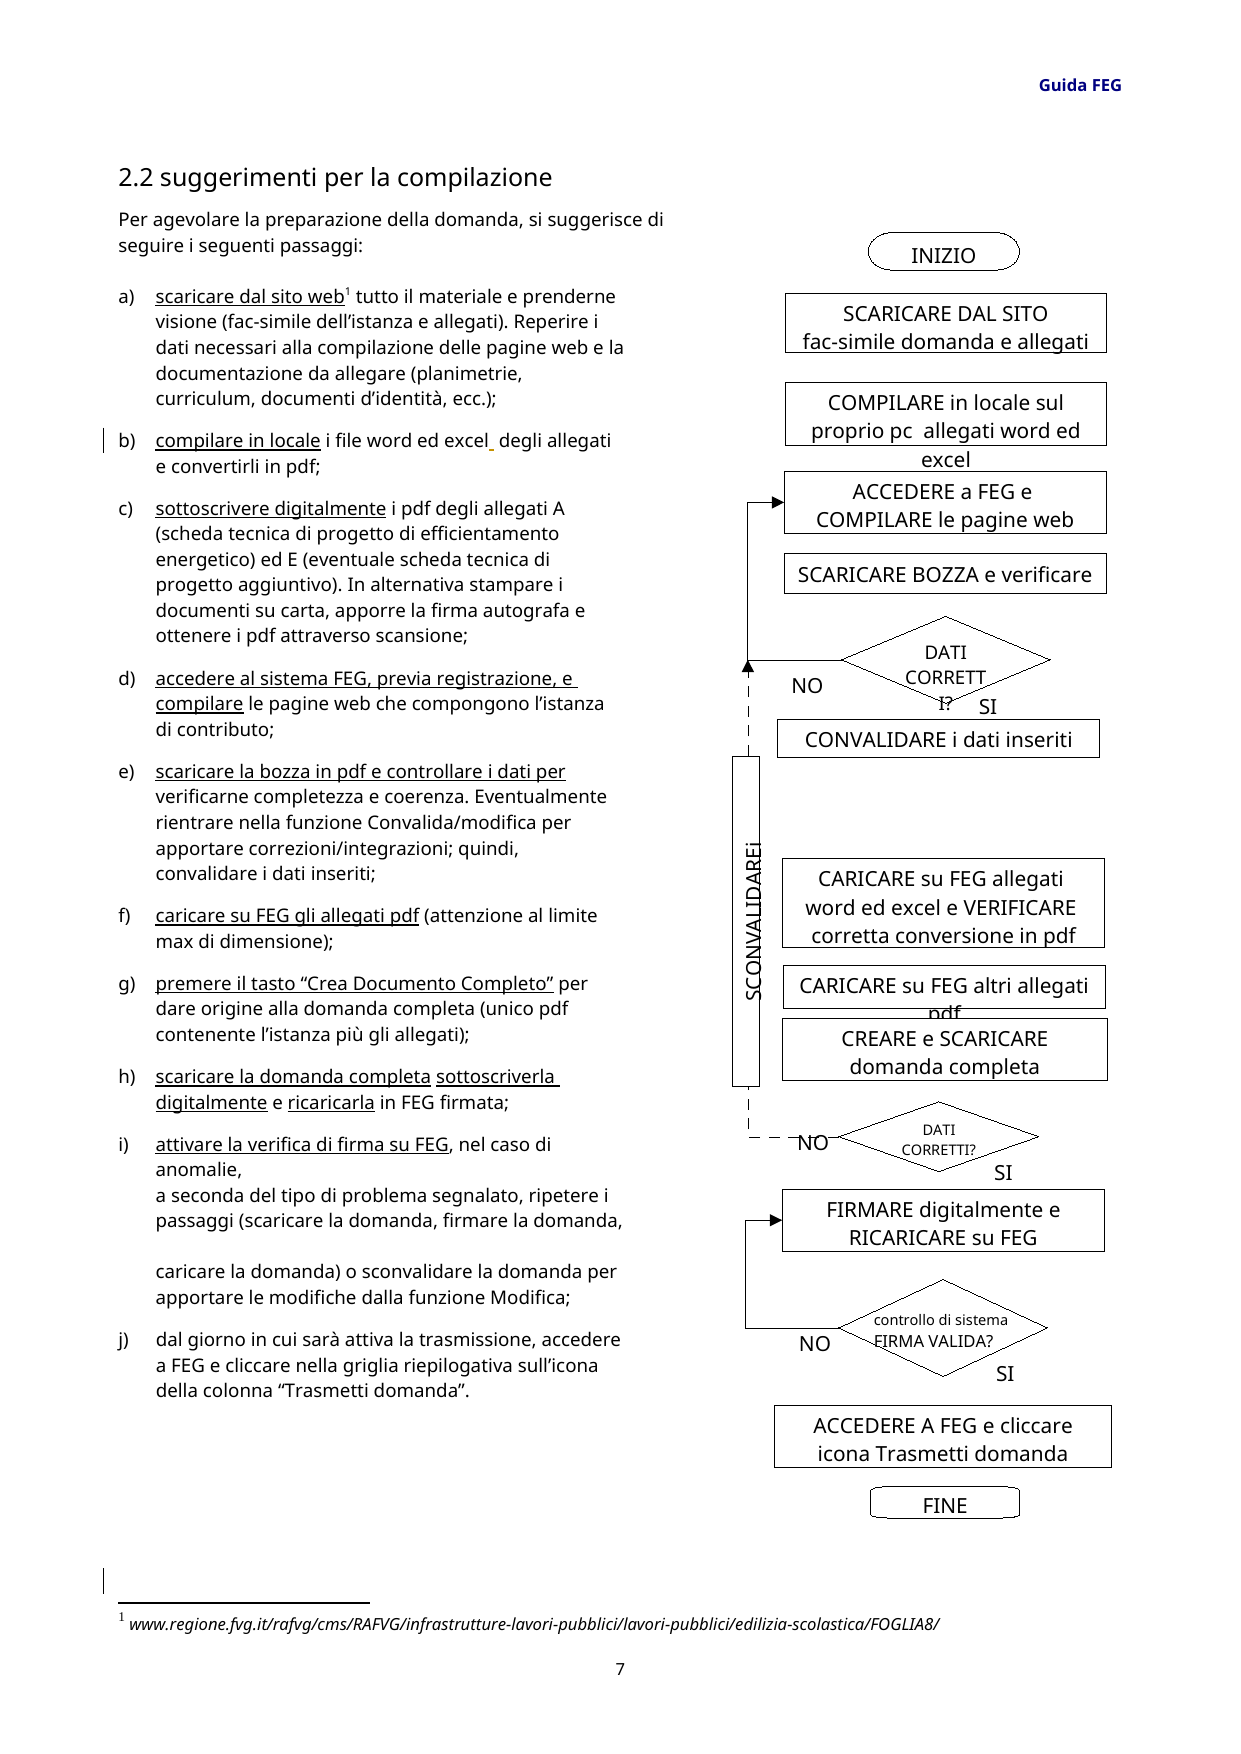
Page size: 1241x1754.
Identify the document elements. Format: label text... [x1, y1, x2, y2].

text Per agevolare la preparazione della domanda, si suggerisce di [118, 207, 1122, 232]
list scaricare dal sito web tutto il materiale e prenderne visione (fac-simile dell’istanza e allegati). Reperire i dati necessari alla compilazione delle pagine web e la documentazione da allegare (planimetrie, curriculum, documenti d’identità, ecc.); [118, 283, 624, 411]
list sottoscrivere digitalmente i pdf degli allegati A (scheda tecnica di progetto di efficientamento energetico) ed E (eventuale scheda tecnica di progetto aggiuntivo). In alternativa stampare i documenti su carta, apporre la firma autografa e ottenere i pdf attraverso scansione; [118, 495, 624, 648]
text 2.2 suggerimenti per la compilazione [118, 160, 1122, 194]
text seguire i seguenti passaggi: [118, 232, 1122, 258]
list scaricare la bozza in pdf e controllare i dati per verificarne completezza e coerenza. Eventualmente rientrare nella funzione Convalida/modifica per apportare correzioni/integrazioni; quindi, convalidare i dati inseriti; [118, 758, 624, 886]
list accedere al sistema FEG, previa registrazione, e compilare le pagine web che compongono l’istanza di contributo; [118, 665, 624, 742]
list attivare la verifica di firma su FEG, nel caso di anomalie, a seconda del tipo di problema segnalato, ripetere i passaggi (scaricare la domanda, firmare la domanda, caricare la domanda) o sconvalidare la domanda per apportare le modifiche dalla funzione Modifica; [118, 1131, 624, 1310]
list compilare in locale i file word ed excel degli allegati e convertirli in pdf; [118, 427, 624, 478]
list dal giorno in cui sarà attiva la trasmissione, accedere a FEG e cliccare nella griglia riepilogativa sull’icona della colonna “Trasmetti domanda”. [118, 1326, 624, 1403]
list caricare su FEG gli allegati pdf (attenzione al limite max di dimensione); [118, 902, 624, 953]
list scaricare la domanda completa sottoscriverla digitalmente e ricaricarla in FEG firmata; [118, 1063, 624, 1114]
list premere il tasto “Crea Documento Completo” per dare origine alla domanda completa (unico pdf contenente l’istanza più gli allegati); [118, 970, 624, 1047]
